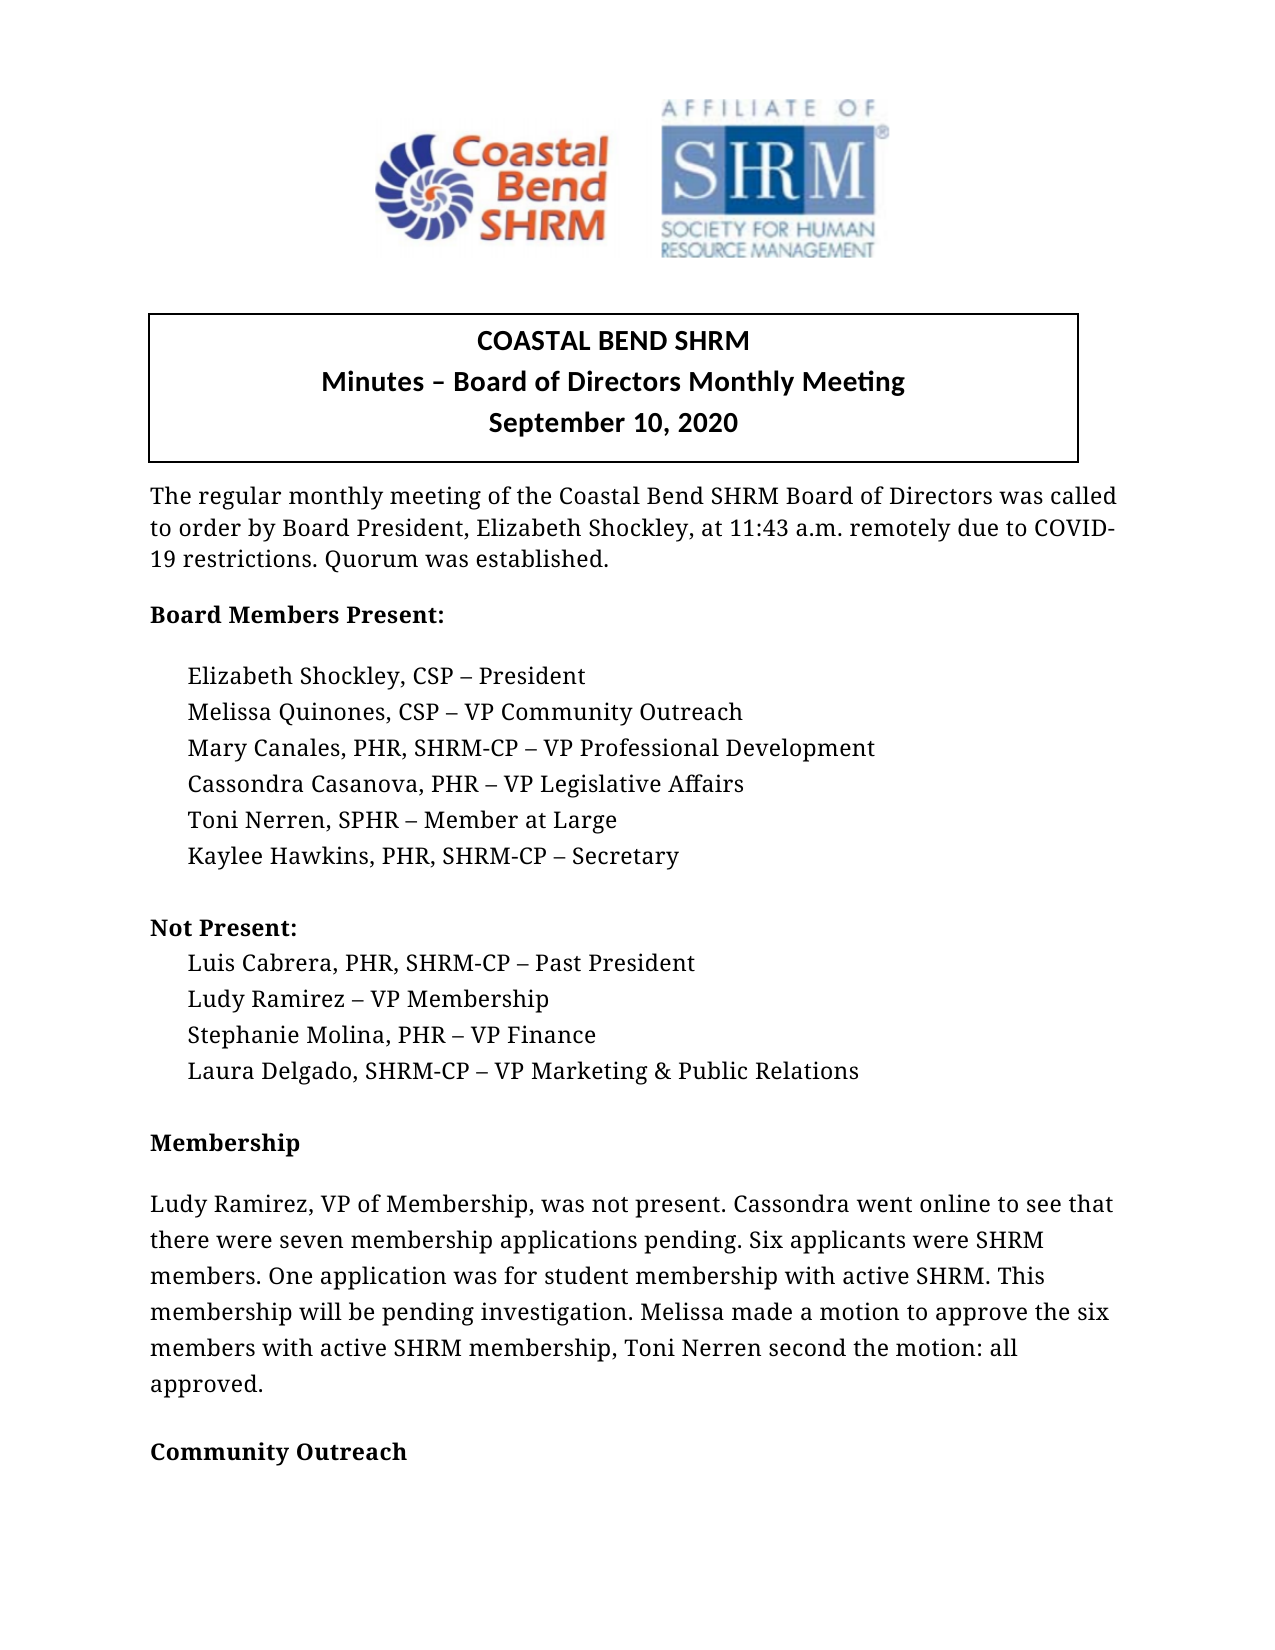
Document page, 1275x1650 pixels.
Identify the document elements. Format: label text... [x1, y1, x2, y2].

text Ludy Ramirez – VP Membership [187, 983, 1125, 1014]
text Cassondra Casanova, PHR – VP Legislative Affairs [187, 768, 1125, 799]
text Board Members Present: [150, 599, 1125, 630]
text Community Outreach [150, 1436, 1125, 1468]
text Not Present: [150, 911, 1125, 943]
text Ludy Ramirez, VP of Membership, was not present. Cassondra went online to see that there were seven membership applications pending. Six applicants were SHRM members. One application was for student membership with active SHRM. This membership will be pending investigation. Melissa made a motion to approve the six members with active SHRM membership, Toni Nerren second the motion: all approved. [150, 1188, 1125, 1399]
text Elizabeth Shockley, CSP – President [187, 660, 1125, 691]
text Kaylee Hawkins, PHR, SHRM-CP – Secretary [187, 839, 1125, 871]
text Stephanie Molina, PHR – VP Finance [187, 1019, 1125, 1051]
text Membership [150, 1127, 1125, 1158]
text Mary Canales, PHR, SHRM-CP – VP Professional Development [187, 732, 1125, 763]
text Laura Delgado, SHRM-CP – VP Marketing & Public Relations [187, 1055, 1125, 1086]
picture [360, 75, 915, 273]
text Toni Nerren, SPHR – Member at Large [187, 804, 1125, 835]
text Luis Cabrera, PHR, SHRM-CP – Past President [187, 947, 1125, 979]
text The regular monthly meeting of the Coastal Bend SHRM Board of Directors was called to order by Board President, Elizabeth Shockley, at 11:43 a.m. remotely due to COVID-19 restrictions. Quorum was established. [150, 323, 1125, 574]
text Melissa Quinones, CSP – VP Community Outreach [187, 696, 1125, 727]
